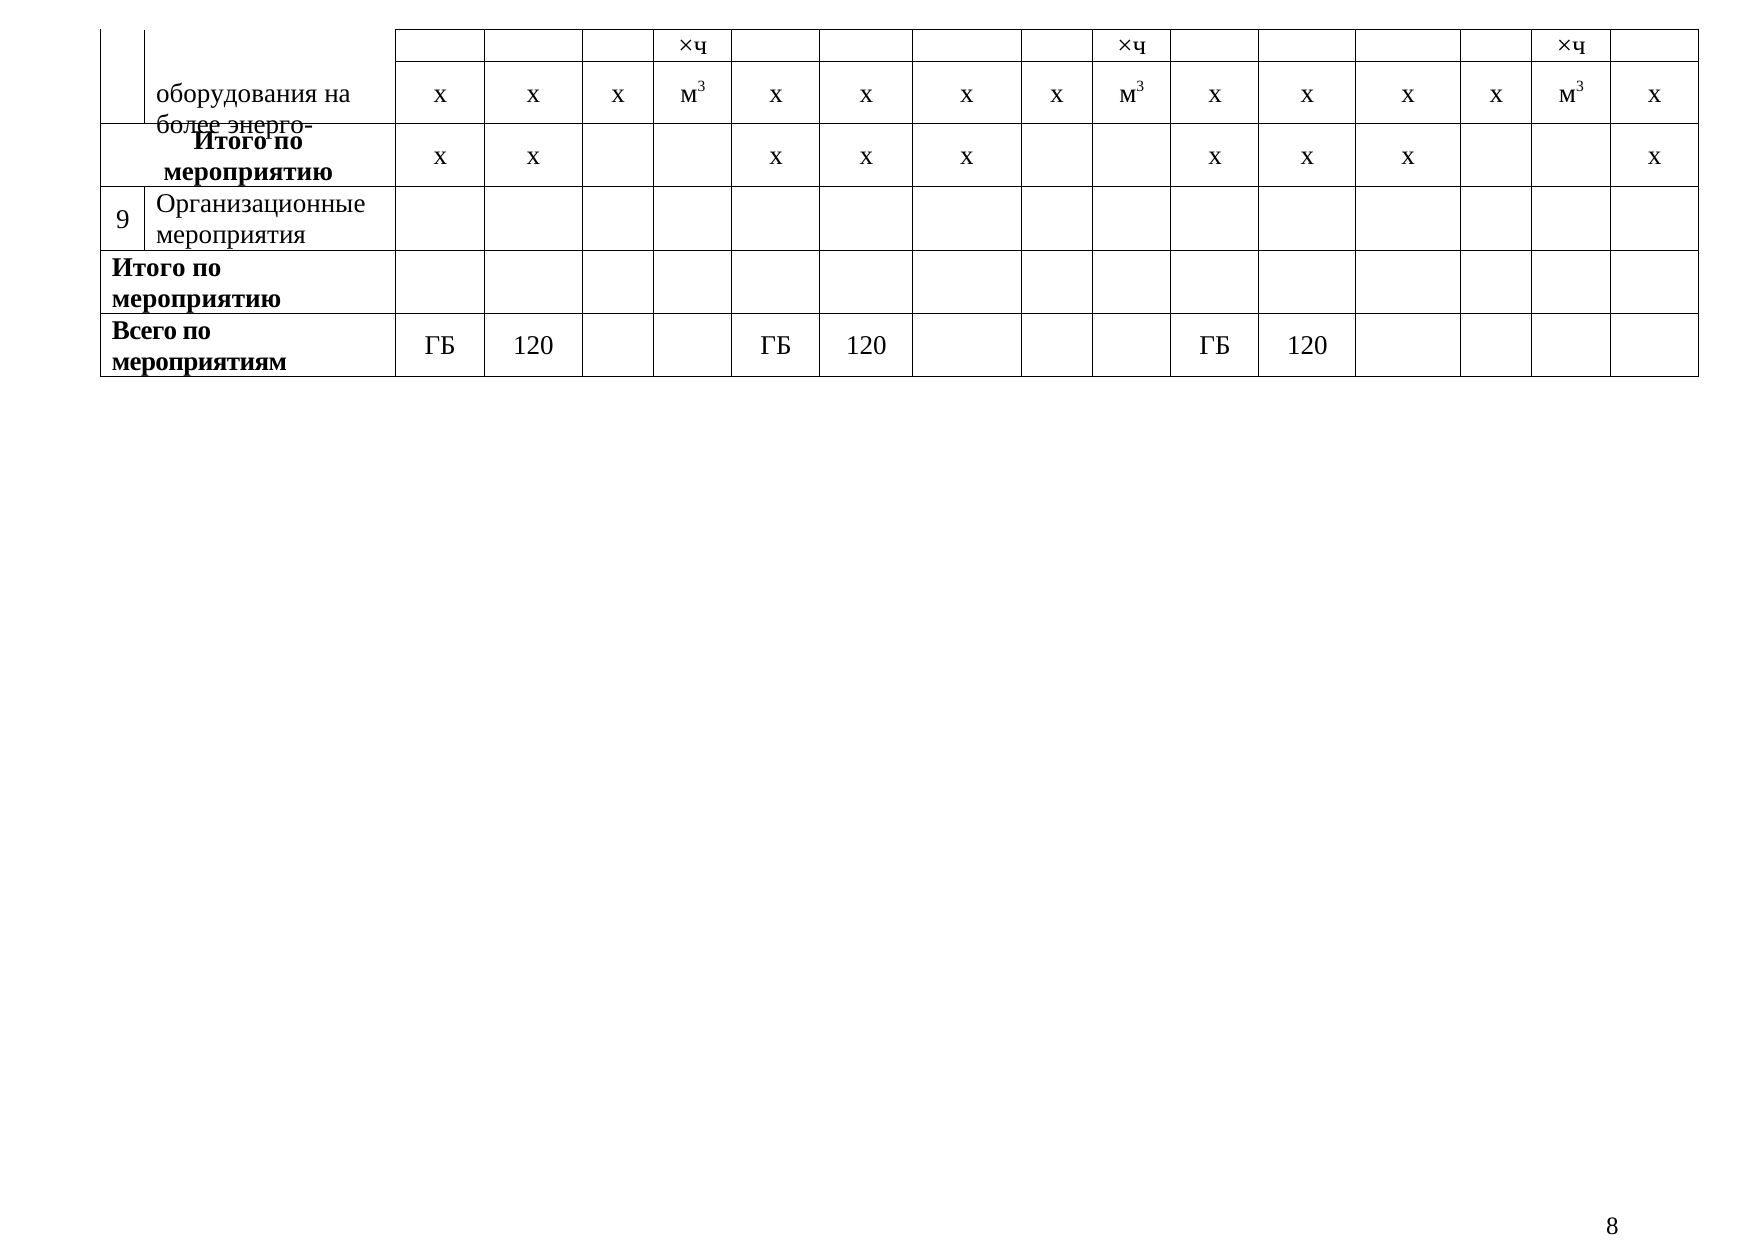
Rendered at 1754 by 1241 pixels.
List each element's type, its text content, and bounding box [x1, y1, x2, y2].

table_cell [1356, 251, 1460, 313]
table_cell х [1356, 62, 1460, 123]
table_cell х [396, 124, 484, 186]
table_cell [1356, 187, 1460, 249]
table_cell х [1259, 30, 1355, 61]
table_cell х [1611, 30, 1698, 61]
table_cell [732, 187, 819, 249]
table_cell [654, 124, 731, 186]
table_cell кВт×ч [654, 30, 731, 61]
table_cell х [583, 62, 653, 123]
table_cell Итого по мероприятию [101, 251, 395, 313]
table_cell [1171, 187, 1258, 249]
table_cell х [820, 124, 912, 186]
table_cell м3 [1532, 62, 1610, 123]
table_cell х [820, 62, 912, 123]
table_cell [583, 187, 653, 249]
table_cell [396, 187, 484, 249]
table_cell [485, 187, 582, 249]
table_cell [1022, 124, 1092, 186]
table_cell х [1259, 62, 1355, 123]
table_cell [654, 187, 731, 249]
table_cell [820, 251, 912, 313]
table_cell [1461, 314, 1531, 376]
table_cell кВт×ч [1093, 30, 1170, 61]
table_cell х [1259, 124, 1355, 186]
table_cell х [1356, 124, 1460, 186]
table_cell 120 [1259, 314, 1355, 376]
table_cell [913, 187, 1021, 249]
table_cell х [485, 124, 582, 186]
table_cell [1532, 251, 1610, 313]
table_cell [583, 124, 653, 186]
table_cell х [1611, 62, 1698, 123]
table_cell Всего по мероприятиям [101, 314, 395, 376]
table_cell х [485, 62, 582, 123]
table_cell х [732, 124, 819, 186]
table_cell х [913, 62, 1021, 123]
table_cell Организационные мероприятия [145, 187, 395, 249]
table_cell [1093, 251, 1170, 313]
table_cell х [913, 30, 1021, 61]
table_cell 120 [485, 314, 582, 376]
table_cell [654, 251, 731, 313]
table_cell х [1461, 30, 1531, 61]
table_cell х [1171, 30, 1258, 61]
table_cell [1356, 314, 1460, 376]
table_cell [1093, 314, 1170, 376]
table_cell [1171, 251, 1258, 313]
table_cell х [1461, 62, 1531, 123]
table_cell х [396, 62, 484, 123]
table_cell [1611, 251, 1698, 313]
table_cell х [1022, 30, 1092, 61]
table_cell [1259, 251, 1355, 313]
table_cell [1022, 251, 1092, 313]
table_cell 9 [101, 187, 144, 249]
table_cell [1532, 124, 1610, 186]
table_cell [1022, 314, 1092, 376]
table_cell [1611, 187, 1698, 249]
table_cell х [1171, 124, 1258, 186]
table_cell [654, 314, 731, 376]
table_cell [396, 251, 484, 313]
table_cell [1532, 314, 1610, 376]
table_cell х [1356, 30, 1460, 61]
table_cell [913, 251, 1021, 313]
table_cell [1461, 187, 1531, 249]
table_cell [1461, 251, 1531, 313]
table_cell х [913, 124, 1021, 186]
table_cell [583, 314, 653, 376]
table_cell х [1022, 62, 1092, 123]
table_cell ГБ [732, 314, 819, 376]
table_cell [732, 251, 819, 313]
table_cell [913, 314, 1021, 376]
table_cell х [820, 30, 912, 61]
table_cell х [1171, 62, 1258, 123]
table_cell ГБ [396, 314, 484, 376]
table_cell [1022, 187, 1092, 249]
table_cell [1093, 187, 1170, 249]
table_cell х [583, 30, 653, 61]
table_cell [1532, 187, 1610, 249]
table_cell х [485, 30, 582, 61]
table_cell х [732, 62, 819, 123]
table_cell ГБ [1171, 314, 1258, 376]
table_cell х [396, 30, 484, 61]
table_cell [1093, 124, 1170, 186]
table_cell [485, 251, 582, 313]
table_cell Итого по мероприятию [101, 124, 395, 186]
table_cell [1611, 314, 1698, 376]
table_cell кВт×ч [1532, 30, 1610, 61]
table_cell [820, 187, 912, 249]
table_cell м3 [1093, 62, 1170, 123]
table_cell х [1611, 124, 1698, 186]
table_cell [1461, 124, 1531, 186]
table_cell м3 [654, 62, 731, 123]
table_cell [1259, 187, 1355, 249]
table_cell 120 [820, 314, 912, 376]
table_cell [583, 251, 653, 313]
table_cell х [732, 30, 819, 61]
